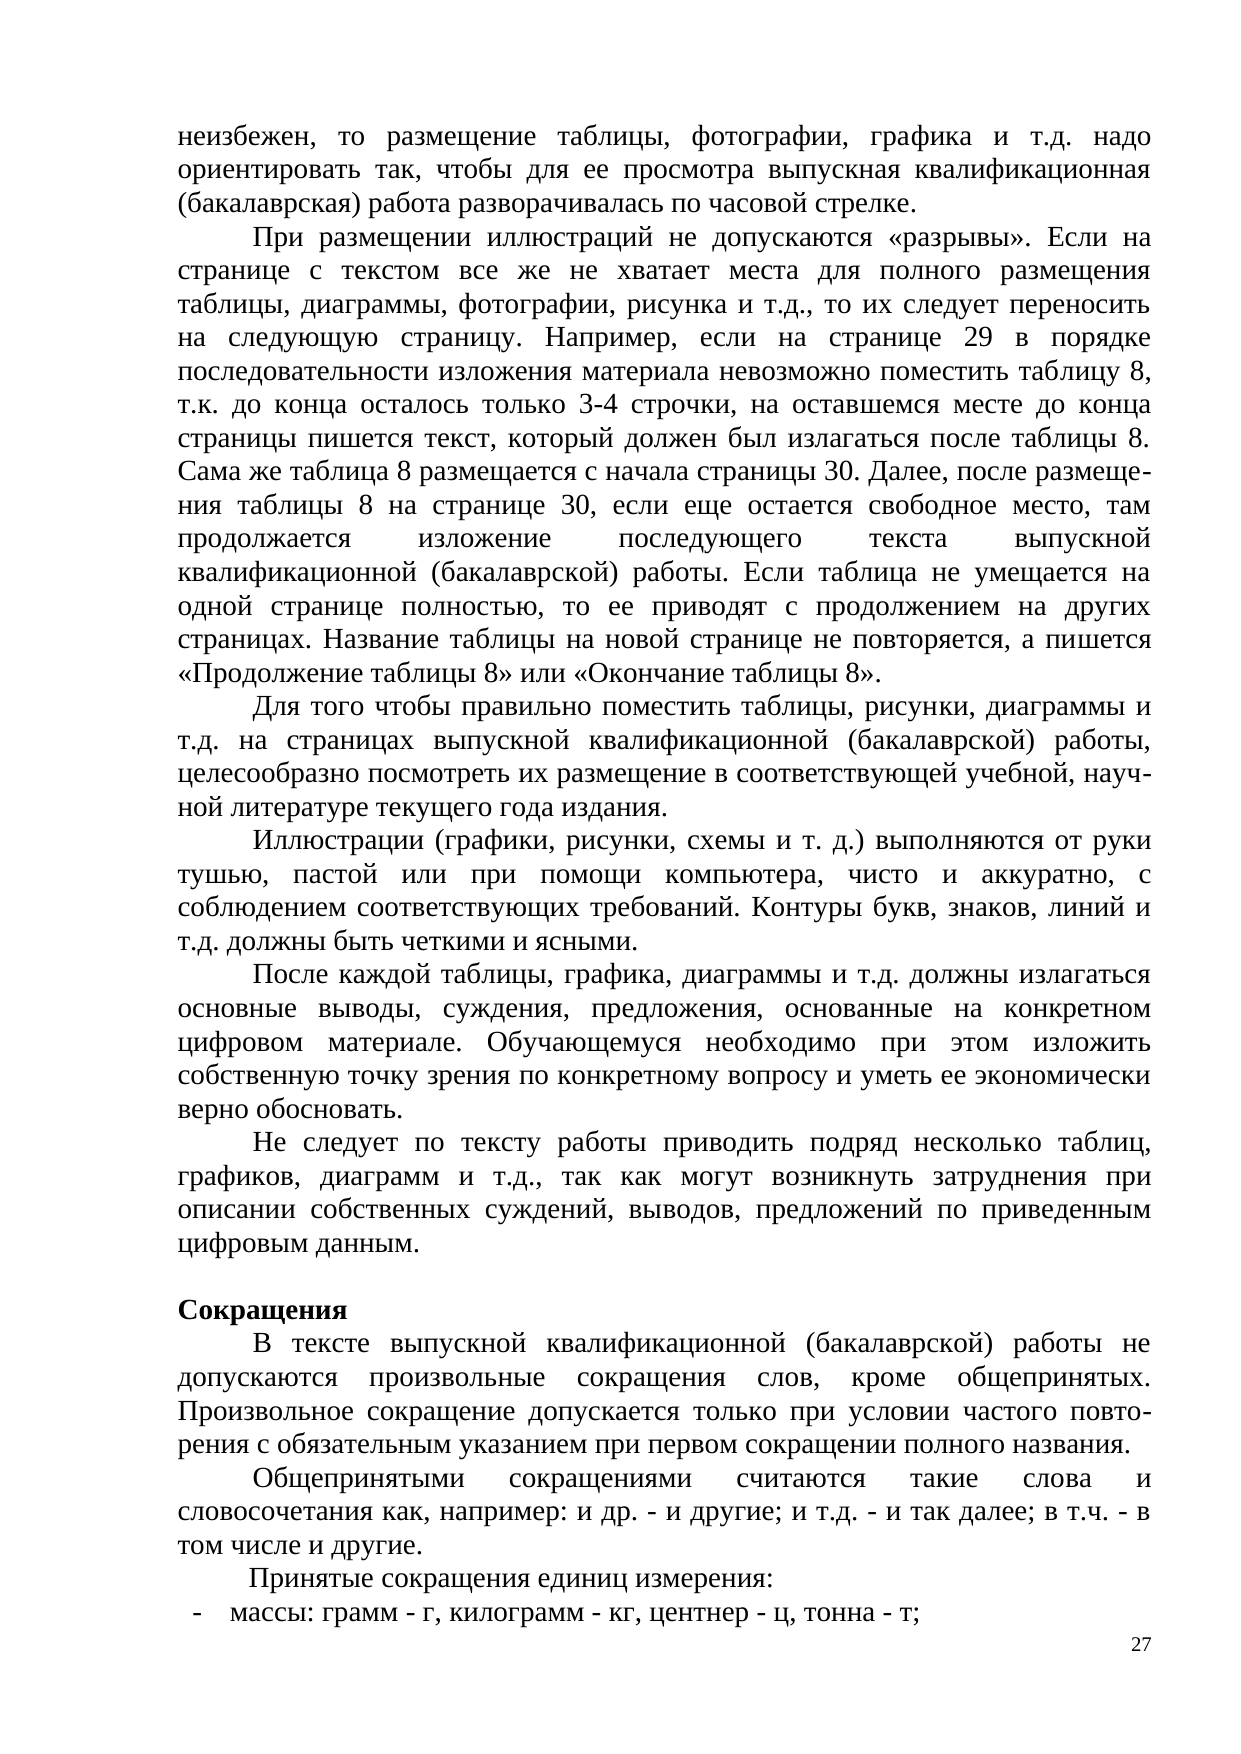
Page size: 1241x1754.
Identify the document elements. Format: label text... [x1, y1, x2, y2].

text Принятые сокращения единиц измерения: [192, 1560, 1171, 1594]
list массы: грамм - г, килограмм - кг, центнер - ц, тонна - т; [192, 1594, 1171, 1627]
text После каждой таблицы, графика, диаграммы и т.д. должны излагаться основные выводы, суждения, предложения, основанные на конкретном цифровом материале. Обучающемуся необходимо при этом изложить собственную точку зрения по конкретному вопросу и уметь ее экономически верно обосновать. [177, 957, 1152, 1124]
text Для того чтобы правильно поместить таблицы, рисунки, диаграммы и т.д. на страницах выпускной квалификационной (бакалаврской) работы, целесообразно посмотреть их размещение в соответствующей учебной, научной литературе текущего года издания. [177, 688, 1152, 822]
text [177, 118, 1152, 219]
text Общепринятыми сокращениями считаются такие слова и словосочетания как, например: и др. - и другие; и т.д. - и так далее; в т.ч. - в том числе и другие. [177, 1460, 1152, 1560]
subtitle Сокращения [177, 1292, 1152, 1326]
text При размещении иллюстраций не допускаются «разрывы». Если на странице с текстом все же не хватает места для полного размещения таблицы, диаграммы, фотографии, рисунка и т.д., то их следует переносить на следующую страницу. Например, если на странице 29 в порядке последовательности изложения материала невозможно поместить таблицу 8, т.к. до конца осталось только 3-4 строчки, на оставшемся месте до конца страницы пишется текст, который должен был излагаться после таблицы 8. Сама же таблица 8 размещается с начала страницы 30. Далее, после размещения таблицы 8 на странице 30, если еще остается свободное место, там продолжается изложение последующего текста выпускной квалификационной (бакалаврской) работы. Если таблица не умещается на одной странице полностью, то ее приводят с продолжением на других страницах. Название таблицы на новой странице не повторяется, а пишется «Продолжение таблицы 8» или «Окончание таблицы 8». [177, 219, 1152, 688]
text Не следует по тексту работы приводить подряд несколько таблиц, графиков, диаграмм и т.д., так как могут возникнуть затруднения при описании собственных суждений, выводов, предложений по приведенным цифровым данным. [177, 1124, 1152, 1258]
text В тексте выпускной квалификационной (бакалаврской) работы не допускаются произвольные сокращения слов, кроме общепринятых. Произвольное сокращение допускается только при условии частого повторения с обязательным указанием при первом сокращении полного названия. [177, 1326, 1152, 1460]
text Иллюстрации (графики, рисунки, схемы и т. д.) выполняются от руки тушью, пастой или при помощи компьютера, чисто и аккуратно, с соблюдением соответствующих требований. Контуры букв, знаков, линий и т.д. должны быть четкими и ясными. [177, 822, 1152, 957]
